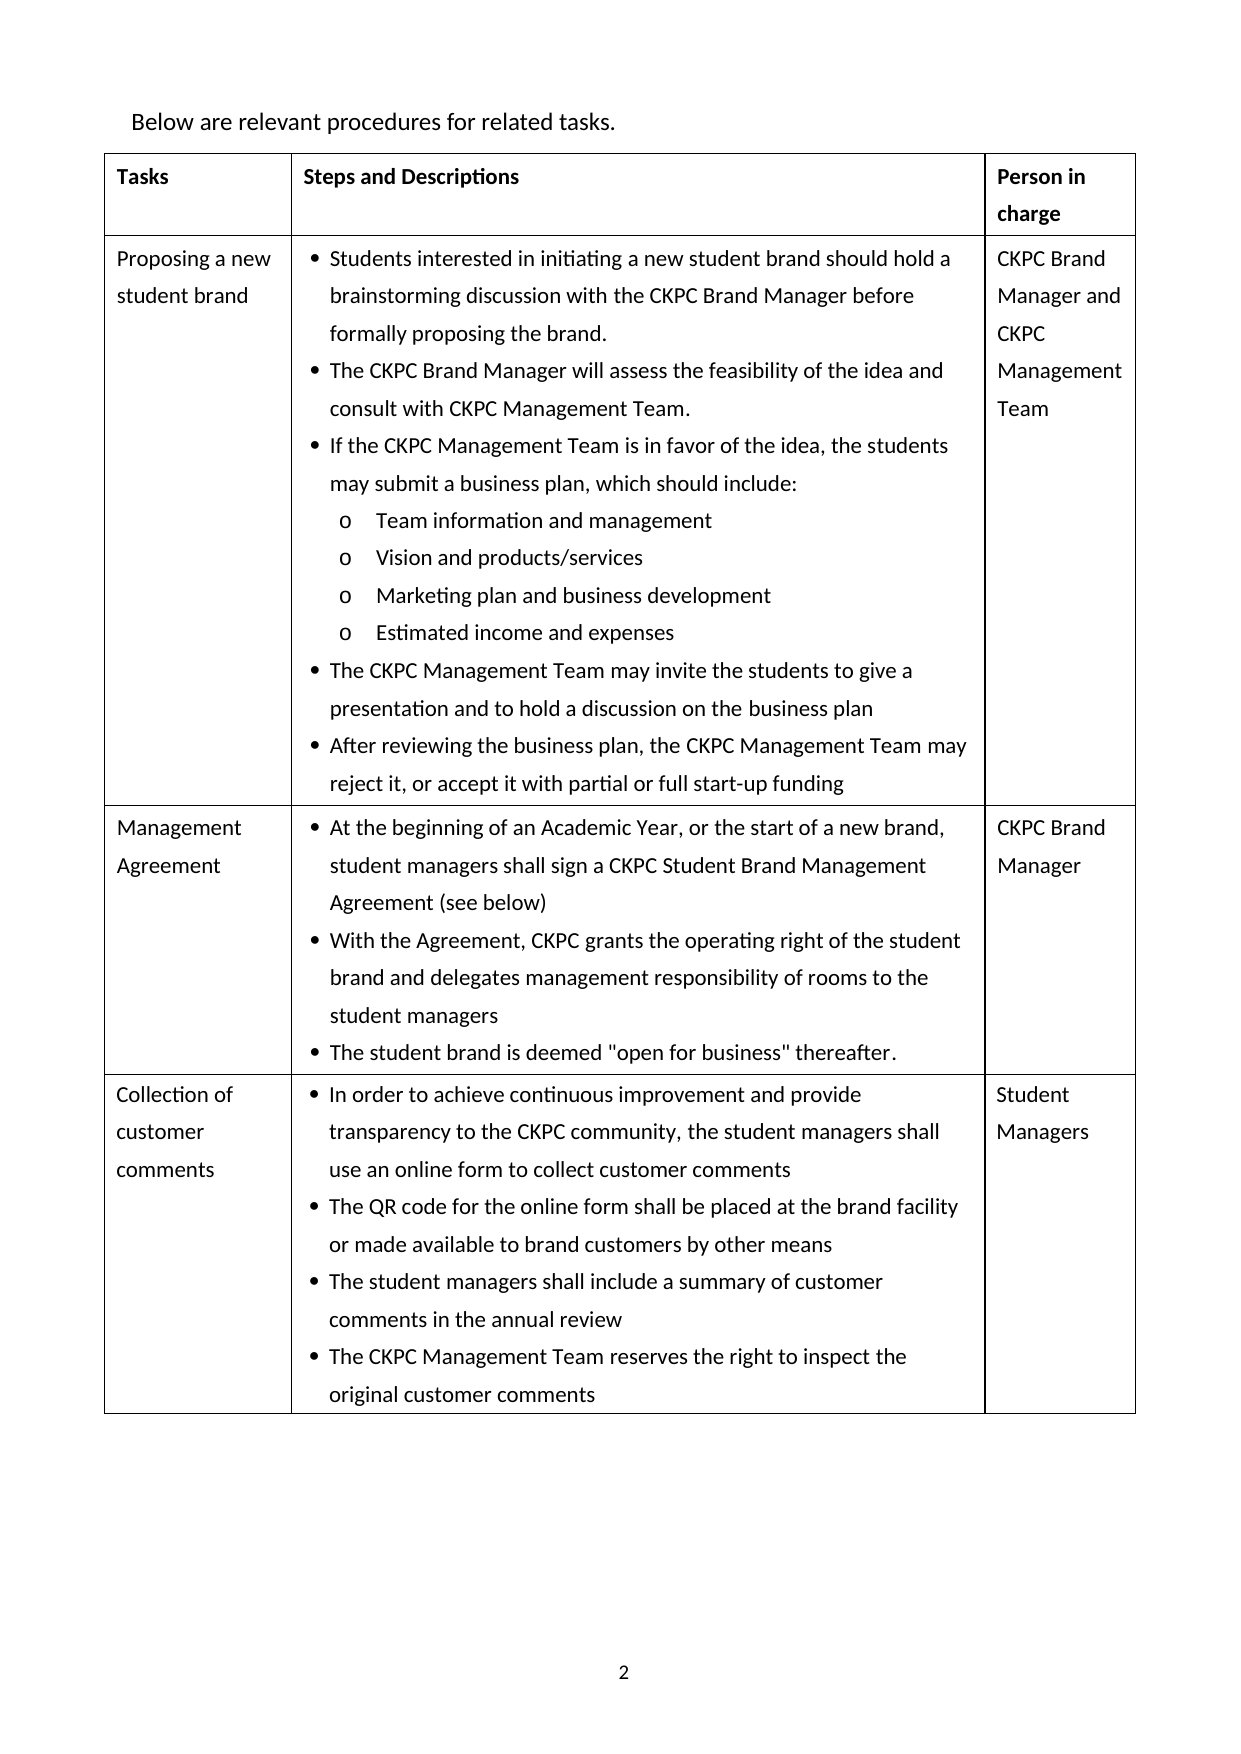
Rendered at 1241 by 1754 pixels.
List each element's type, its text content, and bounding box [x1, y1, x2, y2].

table_cell Management Agreement [105, 806, 291, 1074]
table_cell Students interested in initiating a new student brand should hold a brainstorming discussion with the CKPC Brand Manager before formally proposing the brand. The CKPC Brand Manager will assess the feasibility of the idea and consult with CKPC Management Team. If the CKPC Management Team is in favor of the idea, the students may submit a business plan, which should include: Team information and management Vision and products/services Marketing plan and business development Estimated income and expenses The CKPC Management Team may invite the students to give a presentation and to hold a discussion on the business plan After reviewing the business plan, the CKPC Management Team may reject it, or accept it with partial or full start-up funding [292, 236, 984, 805]
table_header Person in charge [986, 154, 1135, 235]
table_header Tasks [105, 154, 291, 235]
table_cell CKPC Brand Manager and CKPC Management Team [986, 236, 1135, 805]
table_cell Student Managers [986, 1075, 1135, 1413]
table_header Steps and Descriptions [292, 154, 984, 235]
table_cell At the beginning of an Academic Year, or the start of a new brand, student managers shall sign a CKPC Student Brand Management Agreement (see below) With the Agreement, CKPC grants the operating right of the student brand and delegates management responsibility of rooms to the student managers The student brand is deemed "open for business" thereafter. [292, 806, 984, 1074]
list Below are relevant procedures for related tasks. [131, 103, 1116, 141]
table_cell CKPC Brand Manager [986, 806, 1135, 1074]
table_cell Collection of customer comments [105, 1075, 291, 1413]
table_cell Proposing a new student brand [105, 236, 291, 805]
table_cell In order to achieve continuous improvement and provide transparency to the CKPC community, the student managers shall use an online form to collect customer comments The QR code for the online form shall be placed at the brand facility or made available to brand customers by other means The student managers shall include a summary of customer comments in the annual review The CKPC Management Team reserves the right to inspect the original customer comments [292, 1075, 984, 1413]
